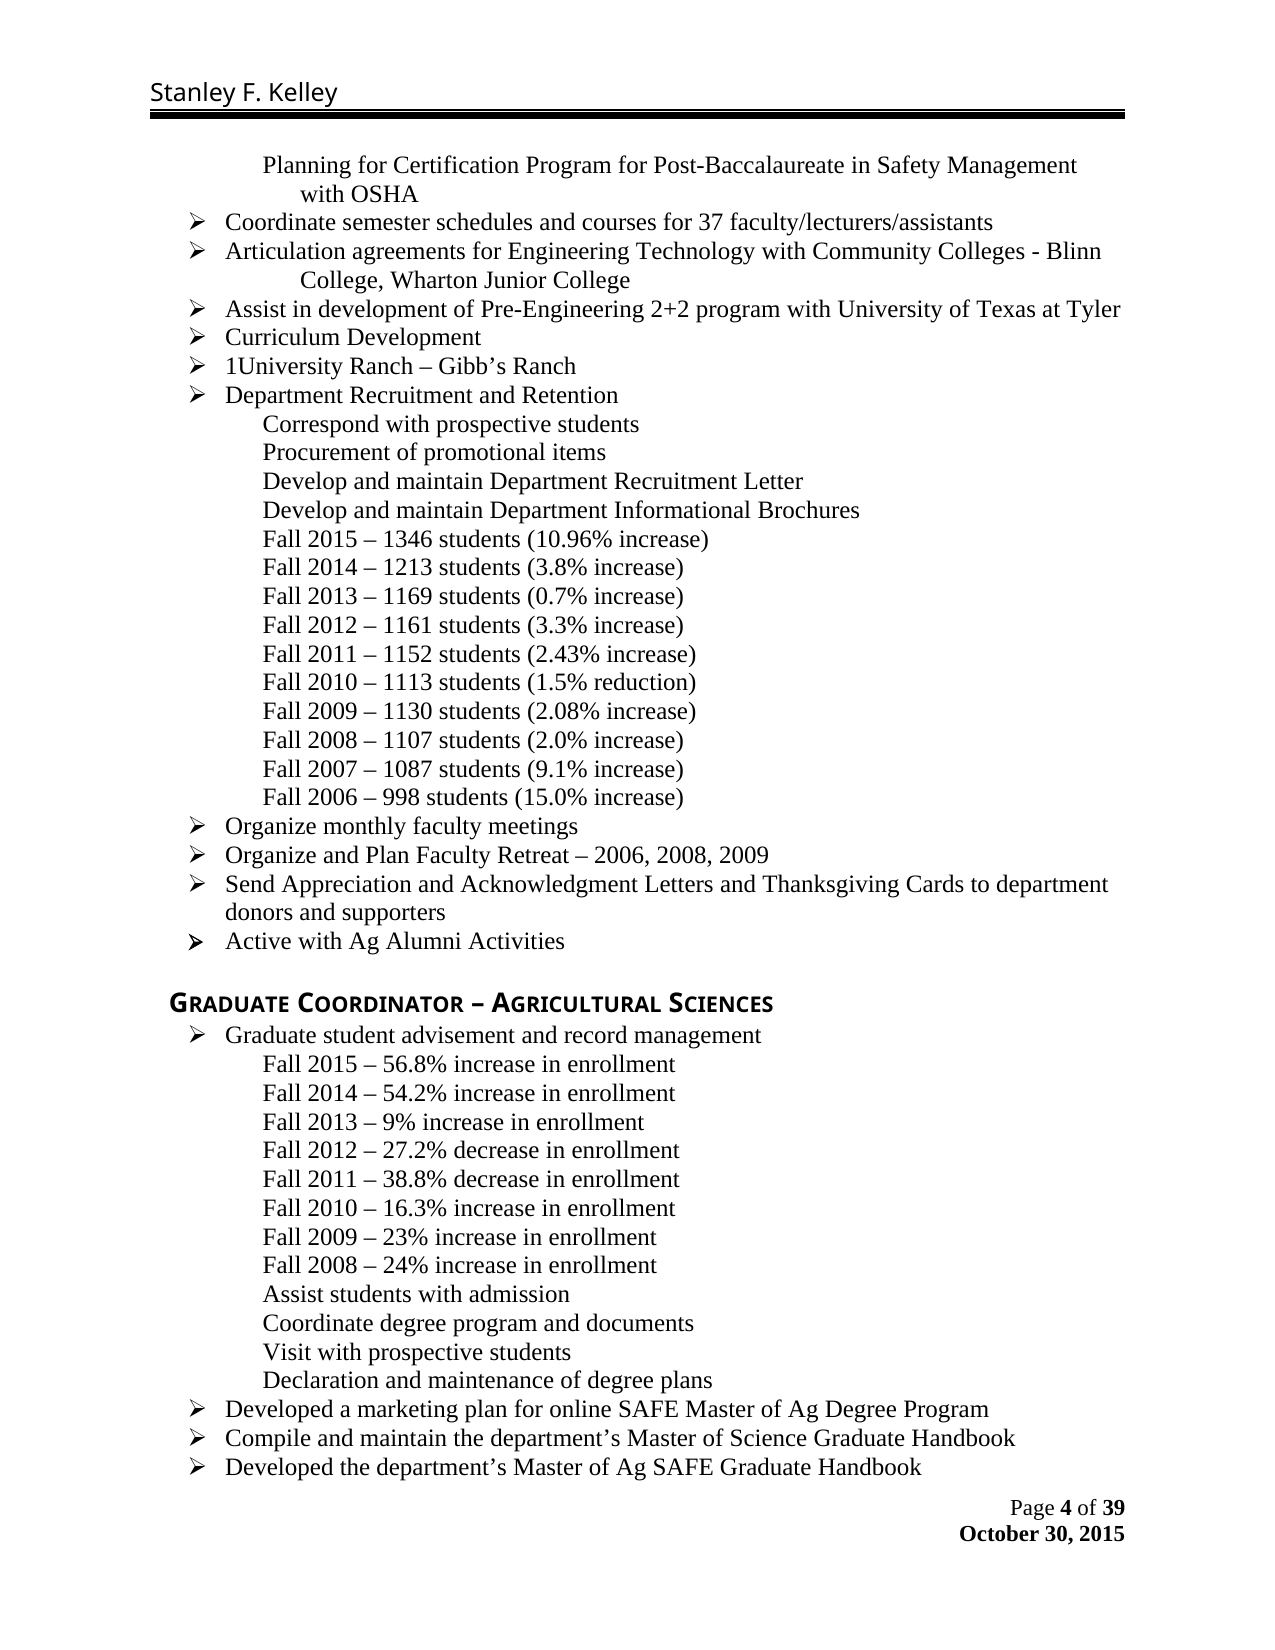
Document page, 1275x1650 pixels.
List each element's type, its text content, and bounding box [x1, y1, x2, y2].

text Fall 2013 – 9% increase in enrollment [262, 1107, 1125, 1136]
text Fall 2009 – 23% increase in enrollment [262, 1222, 1125, 1251]
list Developed a marketing plan for online SAFE Master of Ag Degree Program [187, 1394, 1125, 1423]
text Develop and maintain Department Recruitment Letter [262, 466, 1125, 495]
text Fall 2009 – 1130 students (2.08% increase) [262, 696, 1125, 725]
list Organize and Plan Faculty Retreat – 2006, 2008, 2009 [187, 840, 1125, 869]
text Fall 2006 – 998 students (15.0% increase) [262, 782, 1125, 811]
list Assist in development of Pre-Engineering 2+2 program with University of Texas at Tyler [187, 294, 1125, 322]
list Developed the department’s Master of Ag SAFE Graduate Handbook [187, 1452, 1125, 1481]
text Develop and maintain Department Informational Brochures [262, 495, 1125, 524]
text Fall 2014 – 54.2% increase in enrollment [262, 1078, 1125, 1107]
text Fall 2015 – 1346 students (10.96% increase) [262, 524, 1125, 552]
text Visit with prospective students [262, 1337, 1125, 1366]
text Fall 2008 – 24% increase in enrollment [262, 1251, 1125, 1279]
list Organize monthly faculty meetings [187, 811, 1125, 840]
text Graduate Coordinator – Agricultural Sciences [150, 984, 1125, 1021]
text Fall 2013 – 1169 students (0.7% increase) [262, 581, 1125, 610]
text Fall 2011 – 38.8% decrease in enrollment [262, 1164, 1125, 1193]
list Articulation agreements for Engineering Technology with Community Colleges - Blinn College, Wharton Junior College [187, 236, 1125, 294]
list Coordinate semester schedules and courses for 37 faculty/lecturers/assistants [187, 207, 1125, 236]
text Coordinate degree program and documents [262, 1308, 1125, 1337]
text Declaration and maintenance of degree plans [262, 1366, 1125, 1394]
list Curriculum Development [187, 322, 1125, 351]
text Assist students with admission [262, 1279, 1125, 1308]
text Fall 2010 – 16.3% increase in enrollment [262, 1193, 1125, 1222]
list Graduate student advisement and record management [187, 1021, 1125, 1049]
list Department Recruitment and Retention [187, 380, 1125, 409]
text Fall 2007 – 1087 students (9.1% increase) [262, 754, 1125, 782]
text Fall 2012 – 1161 students (3.3% increase) [262, 610, 1125, 639]
list Active with Ag Alumni Activities [187, 926, 1125, 955]
text Fall 2015 – 56.8% increase in enrollment [262, 1049, 1125, 1078]
list Send Appreciation and Acknowledgment Letters and Thanksgiving Cards to department donors and supporters [187, 869, 1125, 926]
text Procurement of promotional items [150, 437, 1125, 466]
text Fall 2012 – 27.2% decrease in enrollment [262, 1136, 1125, 1164]
text Planning for Certification Program for Post-Baccalaureate in Safety Management with OSHA [262, 150, 1125, 207]
text Correspond with prospective students [262, 409, 1125, 437]
text Fall 2011 – 1152 students (2.43% increase) [262, 639, 1125, 667]
list Compile and maintain the department’s Master of Science Graduate Handbook [187, 1423, 1125, 1452]
text Fall 2010 – 1113 students (1.5% reduction) [262, 667, 1125, 696]
text Fall 2014 – 1213 students (3.8% increase) [262, 552, 1125, 581]
list University Ranch – Gibb’s Ranch [187, 351, 1125, 380]
text Fall 2008 – 1107 students (2.0% increase) [262, 725, 1125, 754]
